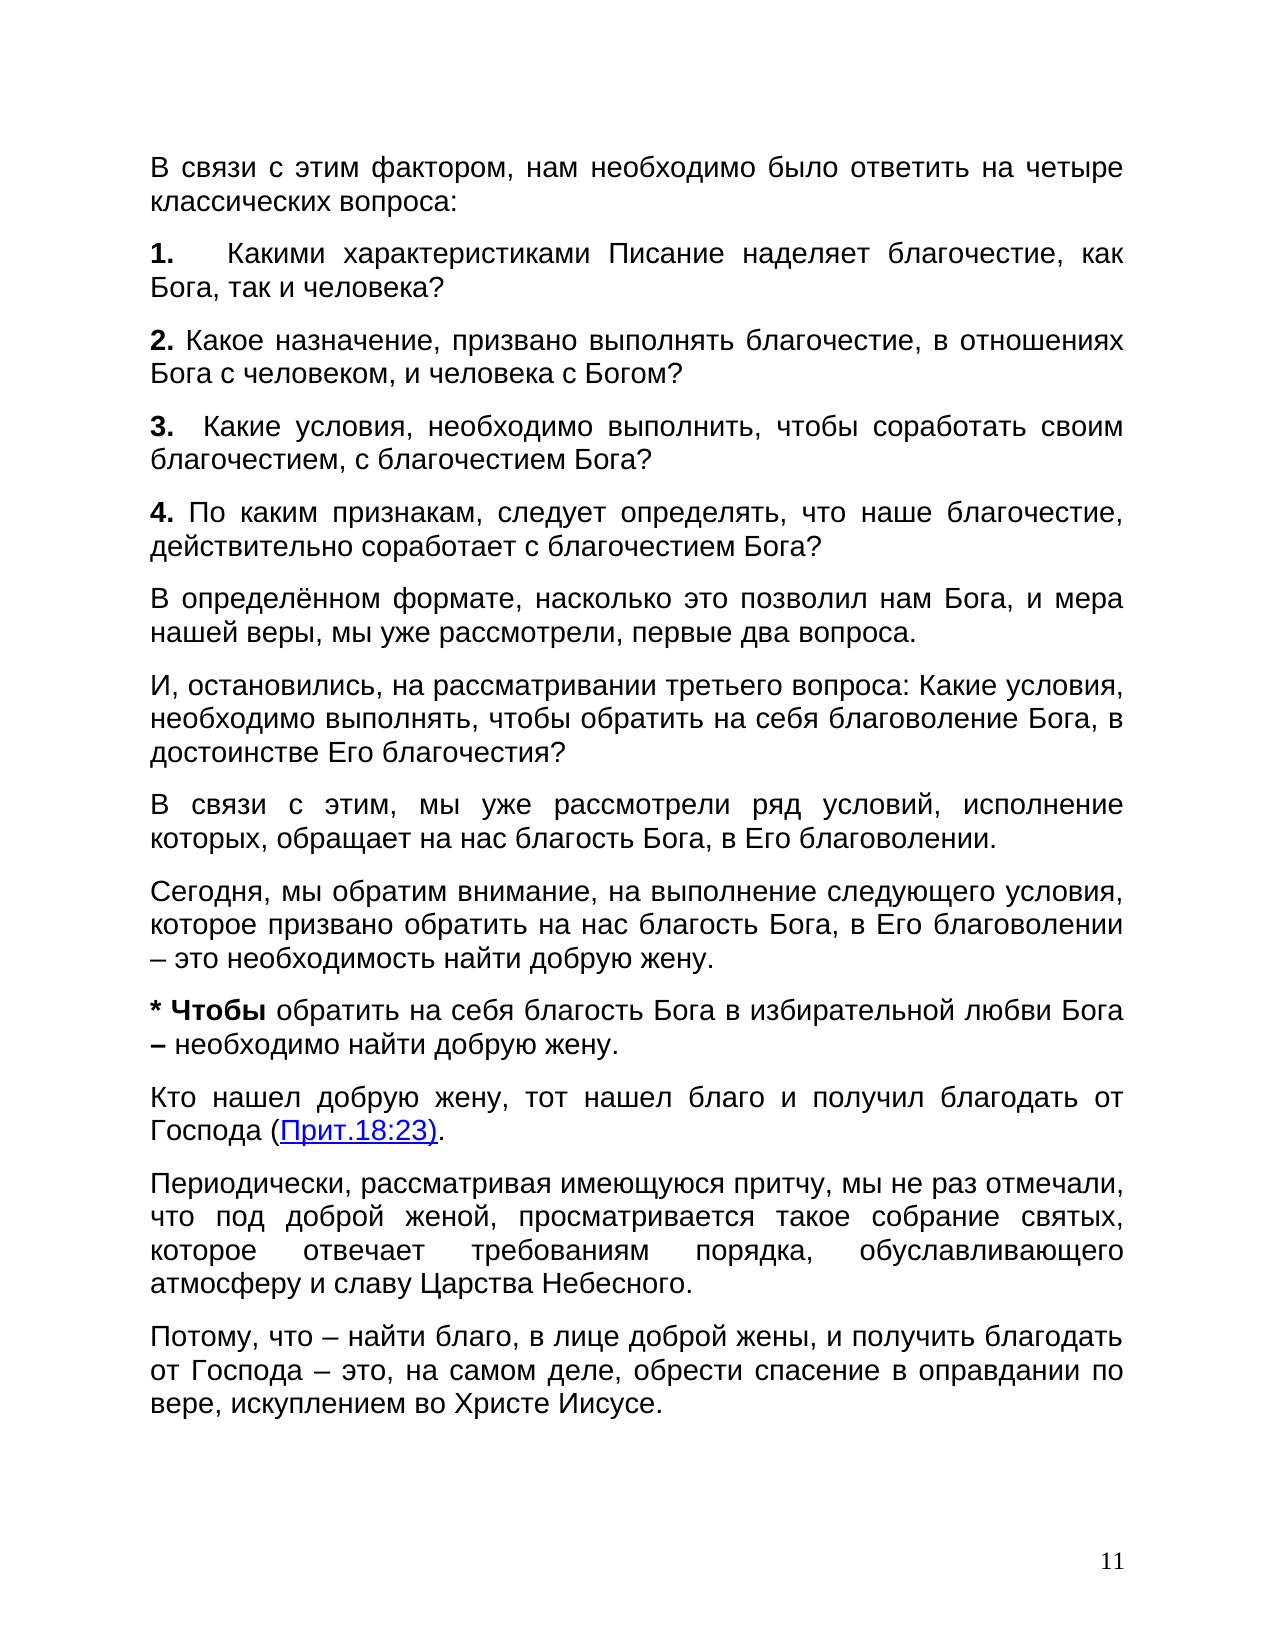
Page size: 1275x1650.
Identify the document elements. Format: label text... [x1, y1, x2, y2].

text 2. Какое назначение, призвано выполнять благочестие, в отношениях Бога с человеком, и человека с Богом? [150, 322, 1125, 389]
text Сегодня, мы обратим внимание, на выполнение следующего условия, которое призвано обратить на нас благость Бога, в Его благоволении – это необходимость найти добрую жену. [150, 873, 1125, 974]
text * Чтобы обратить на себя благость Бога в избирательной любви Бога – необходимо найти добрую жену. [150, 993, 1125, 1060]
text И, остановились, на рассматривании третьего вопроса: Какие условия, необходимо выполнять, чтобы обратить на себя благоволение Бога, в достоинстве Его благочестия? [150, 667, 1125, 768]
text Кто нашел добрую жену, тот нашел благо и получил благодать от Господа (Прит.18:23). [150, 1079, 1125, 1147]
text 3. Какие условия, необходимо выполнить, чтобы соработать своим благочестием, с благочестием Бога? [150, 409, 1125, 476]
text В определённом формате, насколько это позволил нам Бога, и мера нашей веры, мы уже рассмотрели, первые два вопроса. [150, 581, 1125, 648]
text В связи с этим фактором, нам необходимо было ответить на четыре классических вопроса: [150, 150, 1125, 217]
text В связи с этим, мы уже рассмотрели ряд условий, исполнение которых, обращает на нас благость Бога, в Его благоволении. [150, 787, 1125, 854]
text 4. По каким признакам, следует определять, что наше благочестие, действительно соработает с благочестием Бога? [150, 495, 1125, 562]
text 1. Какими характеристиками Писание наделяет благочестие, как Бога, так и человека? [150, 236, 1125, 303]
text Потому, что – найти благо, в лице доброй жены, и получить благодать от Господа – это, на самом деле, обрести спасение в оправдании по вере, искуплением во Христе Иисусе. [150, 1319, 1125, 1420]
text Периодически, рассматривая имеющуюся притчу, мы не раз отмечали, что под доброй женой, просматривается такое собрание святых, которое отвечает требованиям порядка, обуславливающего атмосферу и славу Царства Небесного. [150, 1166, 1125, 1300]
